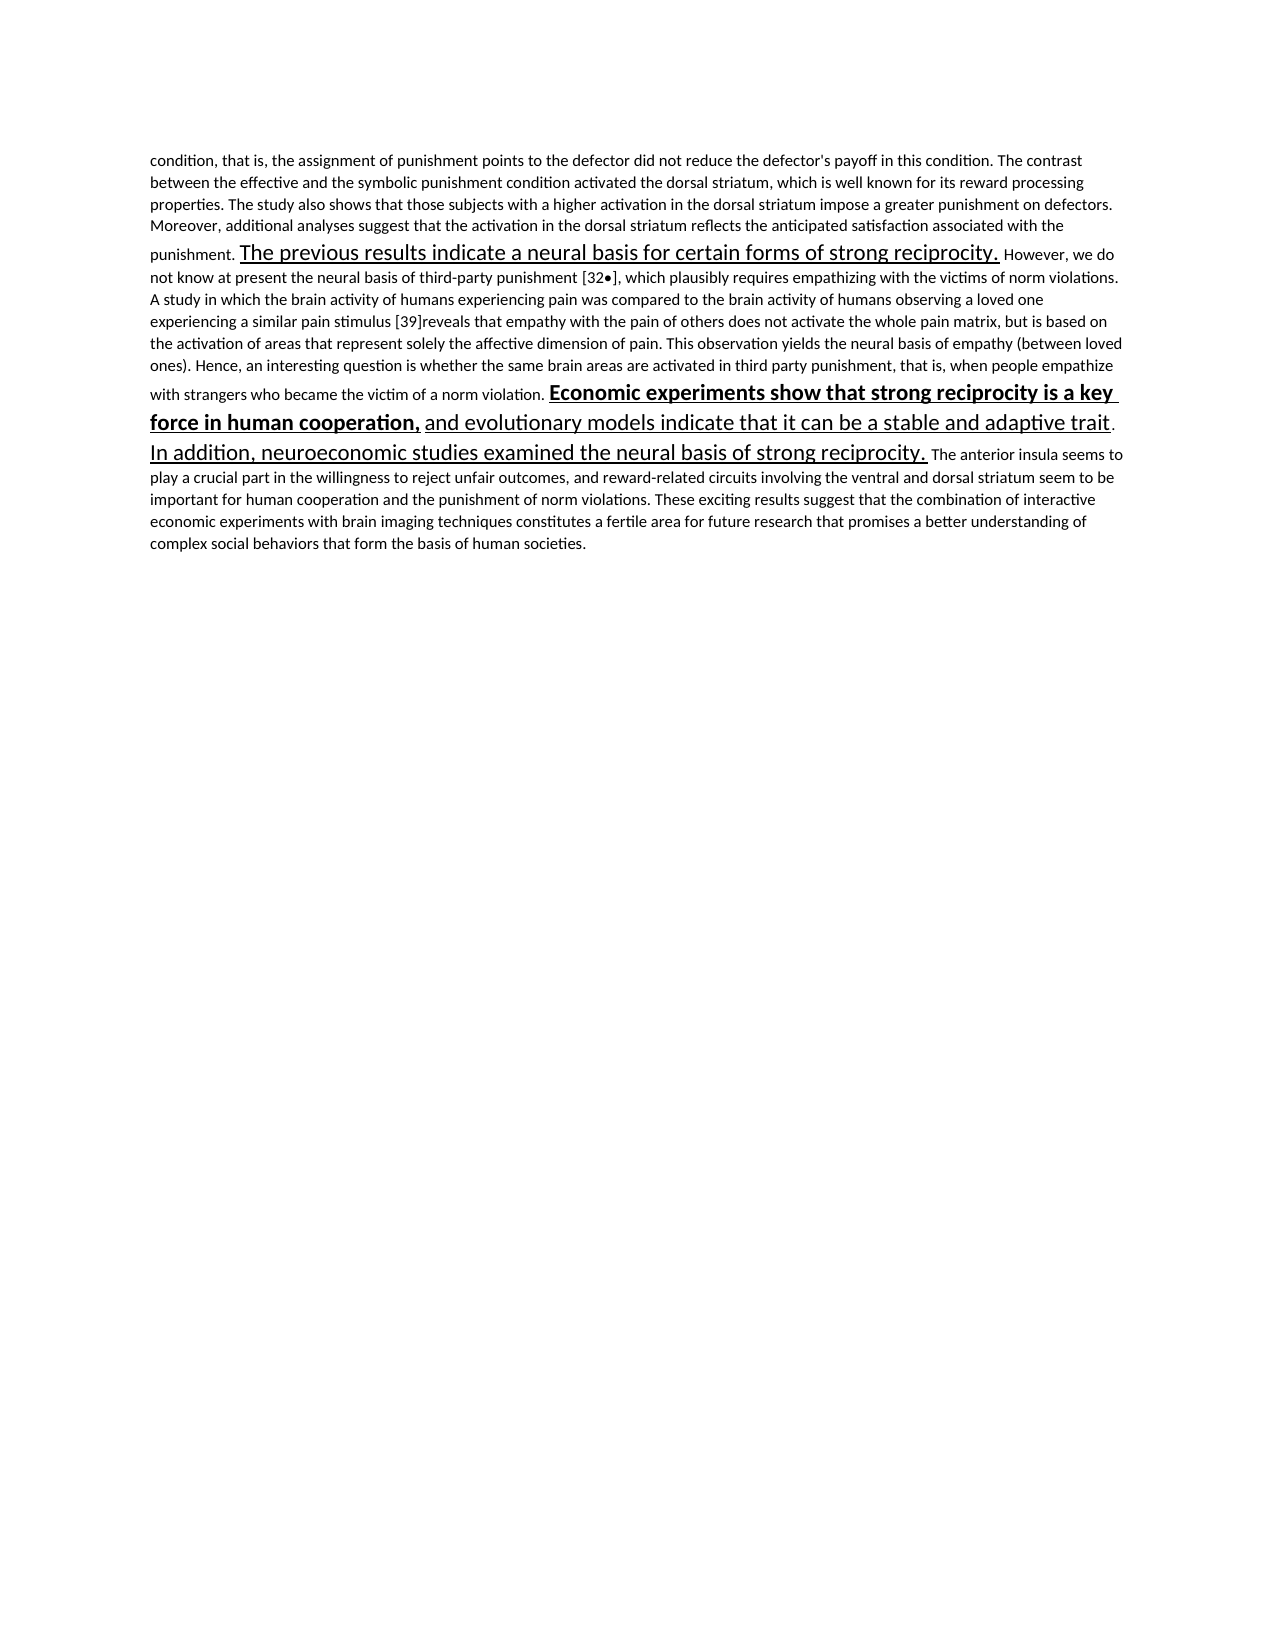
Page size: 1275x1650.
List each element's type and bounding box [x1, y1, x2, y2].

text [150, 150, 1125, 554]
